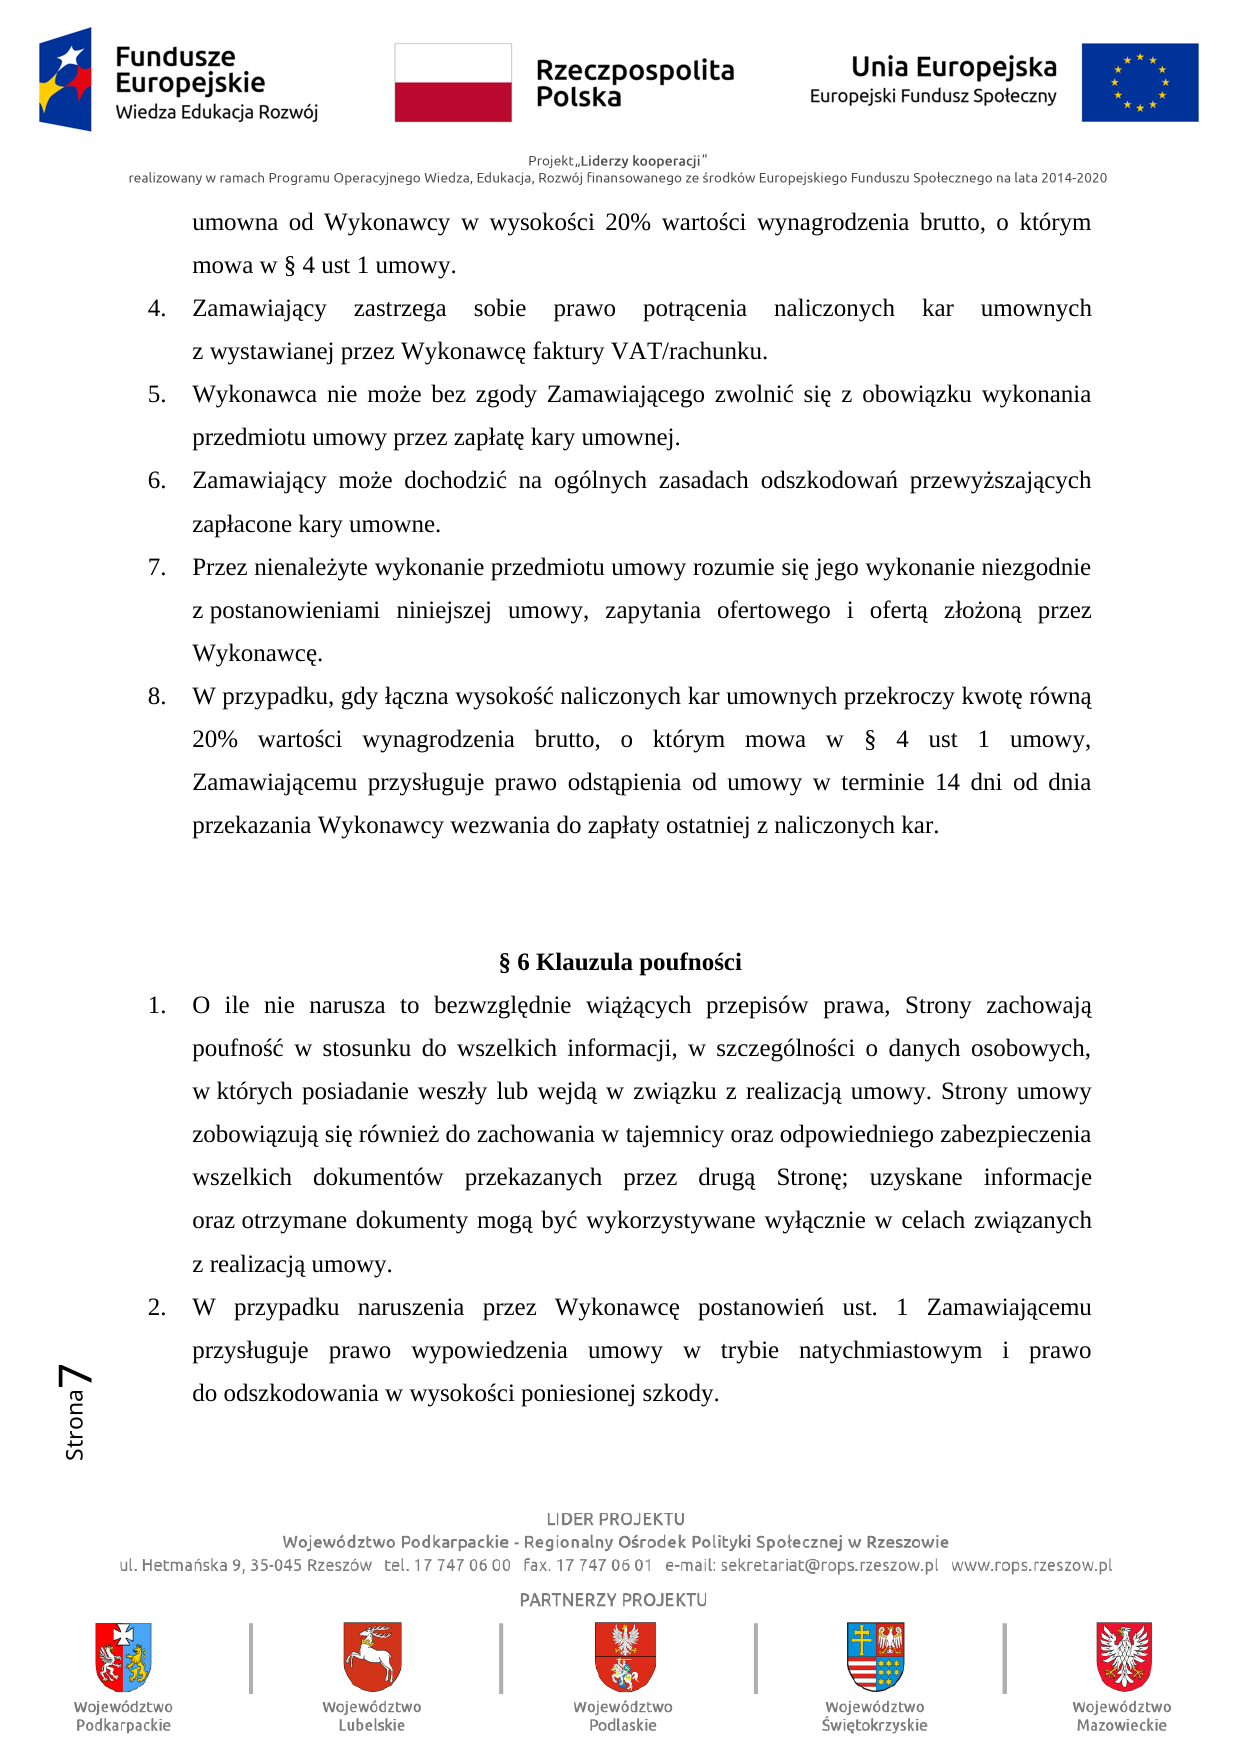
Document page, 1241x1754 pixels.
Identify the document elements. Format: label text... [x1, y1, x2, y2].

list O ile nie narusza to bezwzględnie wiążących przepisów prawa, Strony zachowają poufność w stosunku do wszelkich informacji, w szczególności o danych osobowych, w których posiadanie weszły lub wejdą w związku z realizacją umowy. Strony umowy zobowiązują się również do zachowania w tajemnicy oraz odpowiedniego zabezpieczenia wszelkich dokumentów przekazanych przez drugą Stronę; uzyskane informacje oraz otrzymane dokumenty mogą być wykorzystywane wyłącznie w celach związanych z realizacją umowy. [148, 990, 1092, 1277]
picture [0, 5, 1239, 210]
list Wykonawca nie może bez zgody Zamawiającego zwolnić się z obowiązku wykonania przedmiotu umowy przez zapłatę kary umownej. [148, 379, 1092, 451]
list W przypadku, gdy łączna wysokość naliczonych kar umownych przekroczy kwotę równą 20% wartości wynagrodzenia brutto, o którym mowa w § 4 ust 1 umowy, Zamawiającemu przysługuje prawo odstąpienia od umowy w terminie 14 dni od dnia przekazania Wykonawcy wezwania do zapłaty ostatniej z naliczonych kar. [148, 681, 1092, 839]
text § 6 Klauzula poufności [148, 947, 1092, 976]
picture [6, 1498, 1241, 1754]
list Zamawiający może dochodzić na ogólnych zasadach odszkodowań przewyższających zapłacone kary umowne. [148, 466, 1092, 537]
list Zamawiający zastrzega sobie prawo potrącenia naliczonych kar umownych z wystawianej przez Wykonawcę faktury VAT/rachunku. [148, 293, 1092, 365]
list Przez nienależyte wykonanie przedmiotu umowy rozumie się jego wykonanie niezgodnie z postanowieniami niniejszej umowy, zapytania ofertowego i ofertą złożoną przez Wykonawcę. [148, 552, 1092, 667]
list W przypadku naruszenia przez Wykonawcę postanowień ust. 1 Zamawiającemu przysługuje prawo wypowiedzenia umowy w trybie natychmiastowym i prawo do odszkodowania w wysokości poniesionej szkody. [148, 1292, 1092, 1407]
